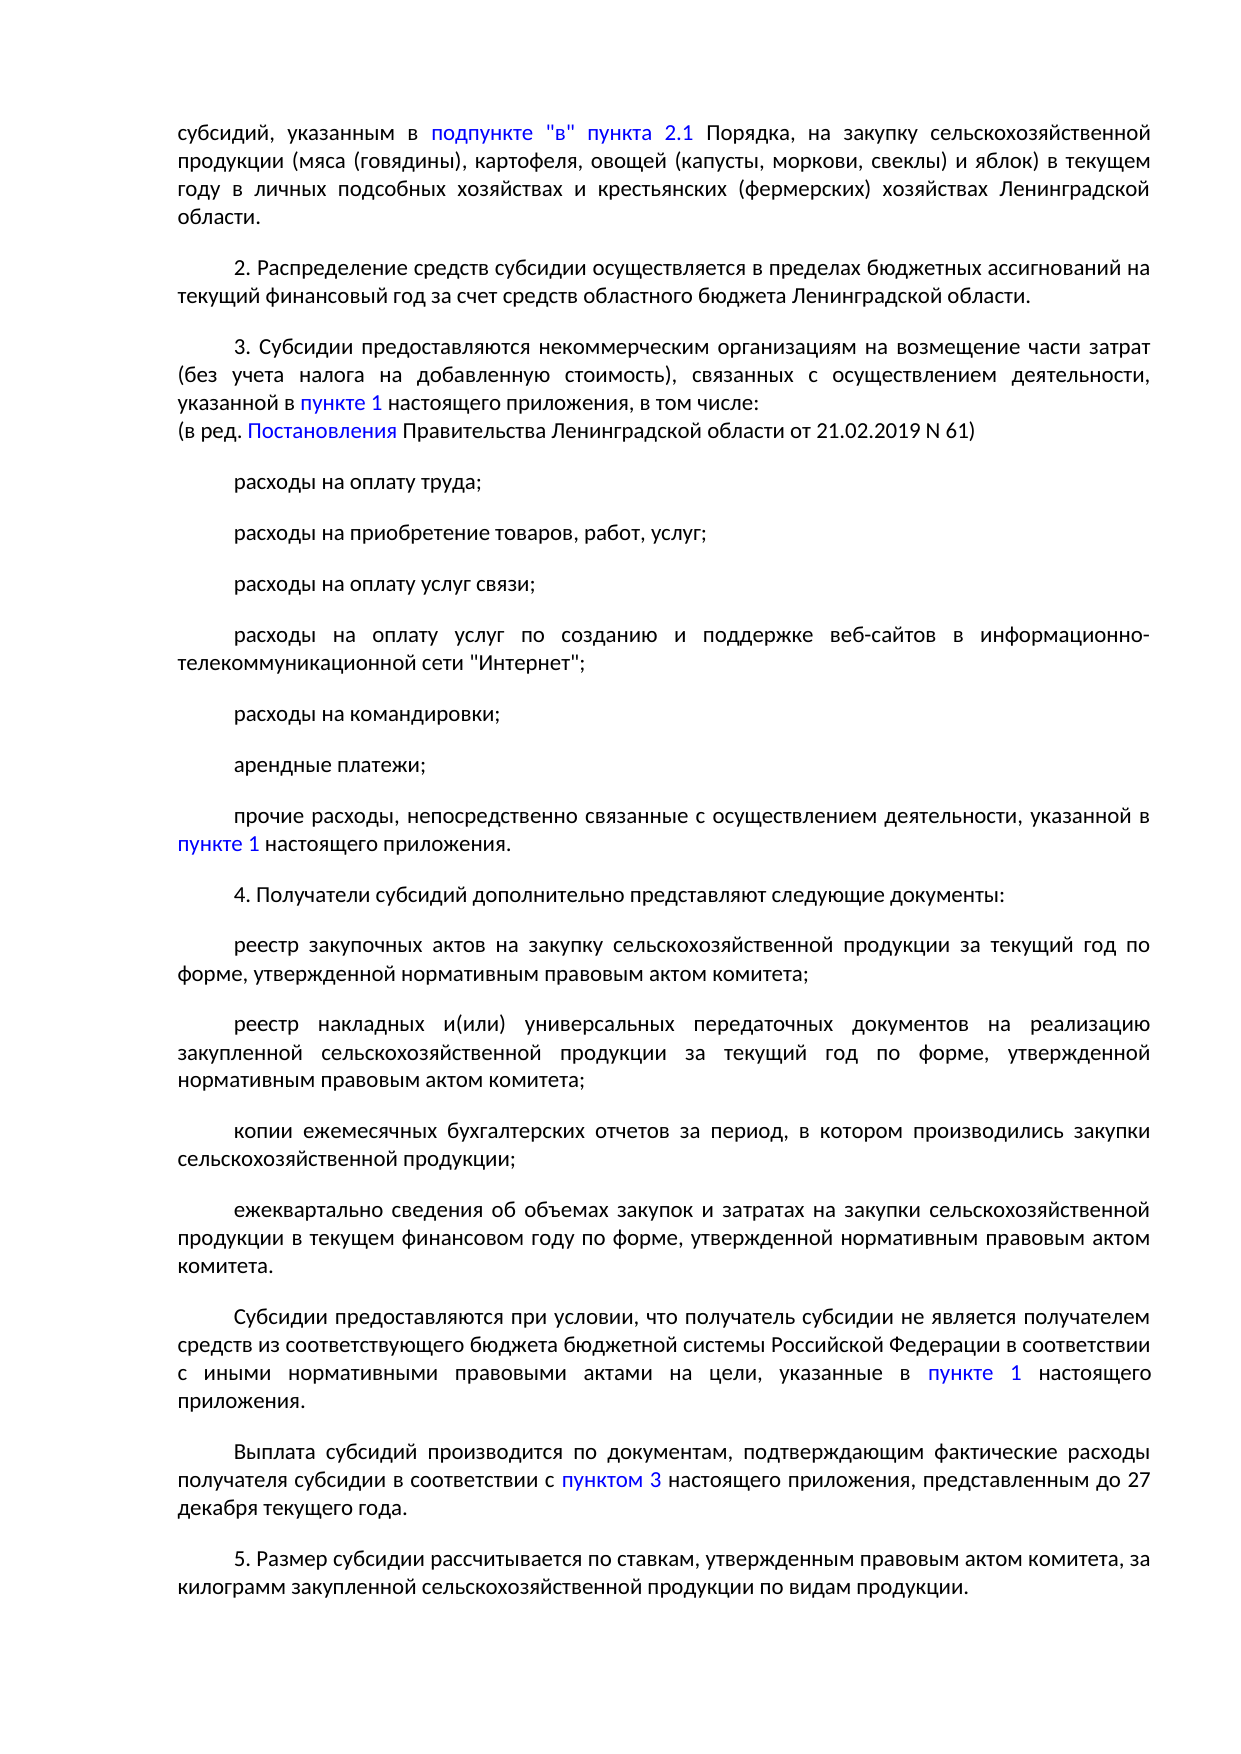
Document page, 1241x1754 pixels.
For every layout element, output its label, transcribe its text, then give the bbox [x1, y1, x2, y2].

text прочие расходы, непосредственно связанные с осуществлением деятельности, указанной в пункте 1 настоящего приложения. [177, 801, 1152, 857]
text расходы на приобретение товаров, работ, услуг; [177, 518, 1152, 546]
text Выплата субсидий производится по документам, подтверждающим фактические расходы получателя субсидии в соответствии с пунктом 3 настоящего приложения, представленным до 27 декабря текущего года. [177, 1437, 1152, 1522]
text расходы на оплату труда; [177, 467, 1152, 495]
text 2. Распределение средств субсидии осуществляется в пределах бюджетных ассигнований на текущий финансовый год за счет средств областного бюджета Ленинградской области. [177, 253, 1152, 309]
text (в ред. Постановления Правительства Ленинградской области от 21.02.2019 N 61) [177, 416, 1152, 444]
text копии ежемесячных бухгалтерских отчетов за период, в котором производились закупки сельскохозяйственной продукции; [177, 1117, 1152, 1173]
text 5. Размер субсидии рассчитывается по ставкам, утвержденным правовым актом комитета, за килограмм закупленной сельскохозяйственной продукции по видам продукции. [177, 1544, 1152, 1601]
text ежеквартально сведения об объемах закупок и затратах на закупки сельскохозяйственной продукции в текущем финансовом году по форме, утвержденной нормативным правовым актом комитета. [177, 1196, 1152, 1279]
text Субсидии предоставляются при условии, что получатель субсидии не является получателем средств из соответствующего бюджета бюджетной системы Российской Федерации в соответствии с иными нормативными правовыми актами на цели, указанные в пункте 1 настоящего приложения. [177, 1302, 1152, 1414]
text арендные платежи; [177, 750, 1152, 778]
text 3. Субсидии предоставляются некоммерческим организациям на возмещение части затрат (без учета налога на добавленную стоимость), связанных с осуществлением деятельности, указанной в пункте 1 настоящего приложения, в том числе: [177, 332, 1152, 416]
text реестр накладных и(или) универсальных передаточных документов на реализацию закупленной сельскохозяйственной продукции за текущий год по форме, утвержденной нормативным правовым актом комитета; [177, 1009, 1152, 1094]
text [177, 118, 1152, 230]
text расходы на командировки; [177, 699, 1152, 727]
text расходы на оплату услуг связи; [177, 569, 1152, 597]
text реестр закупочных актов на закупку сельскохозяйственной продукции за текущий год по форме, утвержденной нормативным правовым актом комитета; [177, 931, 1152, 987]
text 4. Получатели субсидий дополнительно представляют следующие документы: [177, 880, 1152, 908]
text расходы на оплату услуг по созданию и поддержке веб-сайтов в информационно-телекоммуникационной сети "Интернет"; [177, 620, 1152, 676]
